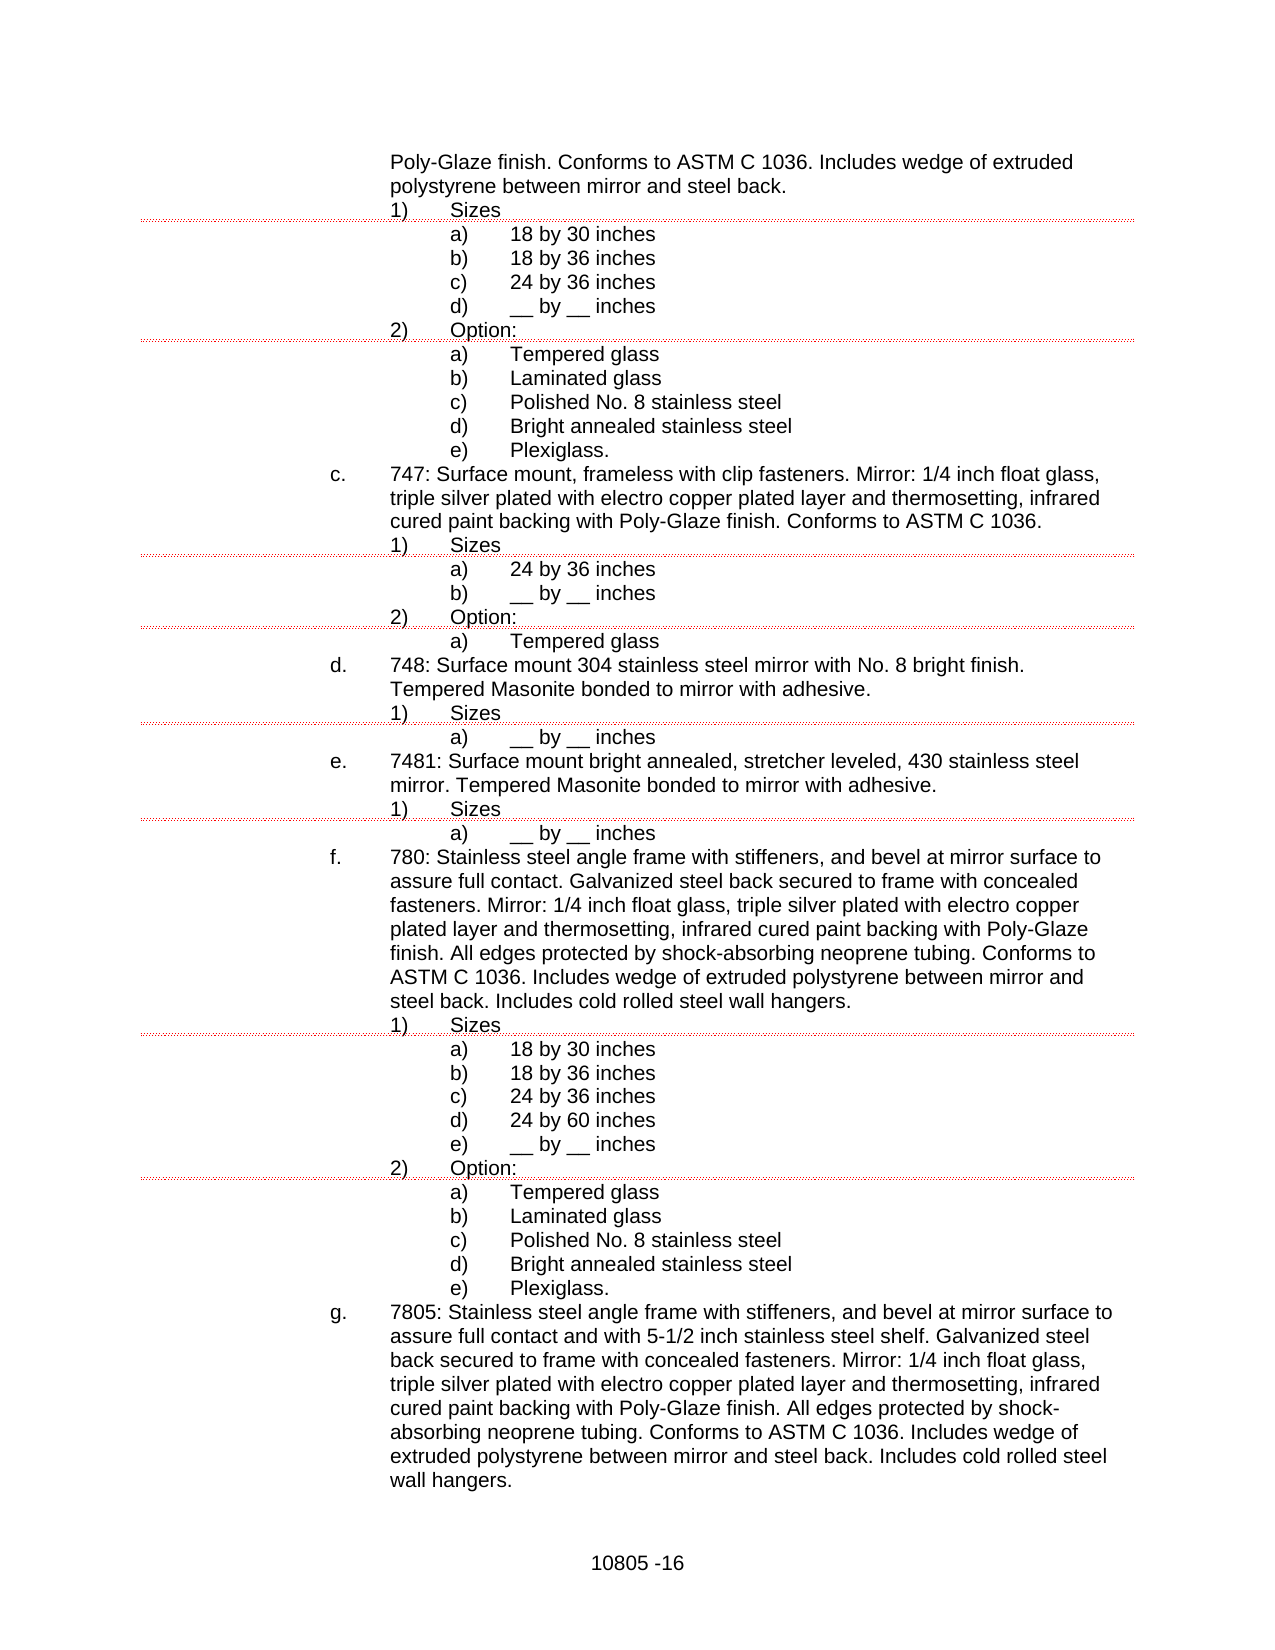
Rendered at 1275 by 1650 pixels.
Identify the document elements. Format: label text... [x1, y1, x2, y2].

list __ by __ inches [450, 821, 1125, 845]
list Plexiglass. [450, 437, 1125, 461]
list 24 by 36 inches [450, 1084, 1125, 1108]
list Sizes [390, 701, 1125, 725]
list Plexiglass. [450, 1276, 1125, 1300]
list 747: Surface mount, frameless with clip fasteners. Mirror: 1/4 inch float glass, triple silver plated with electro copper plated layer and thermosetting, infrared cured paint backing with Poly-Glaze finish. Conforms to ASTM C 1036. [330, 461, 1125, 533]
list 780: Stainless steel angle frame with stiffeners, and bevel at mirror surface to assure full contact. Galvanized steel back secured to frame with concealed fasteners. Mirror: 1/4 inch float glass, triple silver plated with electro copper plated layer and thermosetting, infrared cured paint backing with Poly-Glaze finish. All edges protected by shock-absorbing neoprene tubing. Conforms to ASTM C 1036. Includes wedge of extruded polystyrene between mirror and steel back. Includes cold rolled steel wall hangers. [330, 845, 1125, 1012]
list Option: [390, 318, 1125, 342]
list __ by __ inches [450, 725, 1125, 749]
list __ by __ inches [450, 581, 1125, 605]
list Polished No. 8 stainless steel [450, 389, 1125, 413]
list Option: [390, 605, 1125, 629]
list Sizes [390, 1012, 1125, 1036]
list Sizes [390, 797, 1125, 821]
list 24 by 60 inches [450, 1108, 1125, 1132]
list 24 by 36 inches [450, 270, 1125, 294]
list 24 by 36 inches [450, 557, 1125, 581]
list Polished No. 8 stainless steel [450, 1228, 1125, 1252]
list Bright annealed stainless steel [450, 1252, 1125, 1276]
list 748: Surface mount 304 stainless steel mirror with No. 8 bright finish. Tempered Masonite bonded to mirror with adhesive. [330, 653, 1125, 701]
list 7805: Stainless steel angle frame with stiffeners, and bevel at mirror surface to assure full contact and with 5-1/2 inch stainless steel shelf. Galvanized steel back secured to frame with concealed fasteners. Mirror: 1/4 inch float glass, triple silver plated with electro copper plated layer and thermosetting, infrared cured paint backing with Poly-Glaze finish. All edges protected by shock-absorbing neoprene tubing. Conforms to ASTM C 1036. Includes wedge of extruded polystyrene between mirror and steel back. Includes cold rolled steel wall hangers. [330, 1300, 1125, 1492]
list 7481: Surface mount bright annealed, stretcher leveled, 430 stainless steel mirror. Tempered Masonite bonded to mirror with adhesive. [330, 749, 1125, 797]
list Sizes [390, 198, 1125, 222]
list 18 by 30 inches [450, 1036, 1125, 1060]
list Tempered glass [450, 629, 1125, 653]
list Laminated glass [450, 366, 1125, 389]
list Sizes [390, 533, 1125, 557]
list Laminated glass [450, 1204, 1125, 1228]
list __ by __ inches [450, 1132, 1125, 1156]
list Bright annealed stainless steel [450, 413, 1125, 437]
list 18 by 36 inches [450, 1060, 1125, 1084]
list 18 by 36 inches [450, 246, 1125, 270]
list Tempered glass [450, 342, 1125, 366]
list Tempered glass [450, 1180, 1125, 1204]
list __ by __ inches [450, 294, 1125, 318]
list 18 by 30 inches [450, 222, 1125, 246]
list Option: [390, 1156, 1125, 1180]
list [330, 150, 1125, 198]
